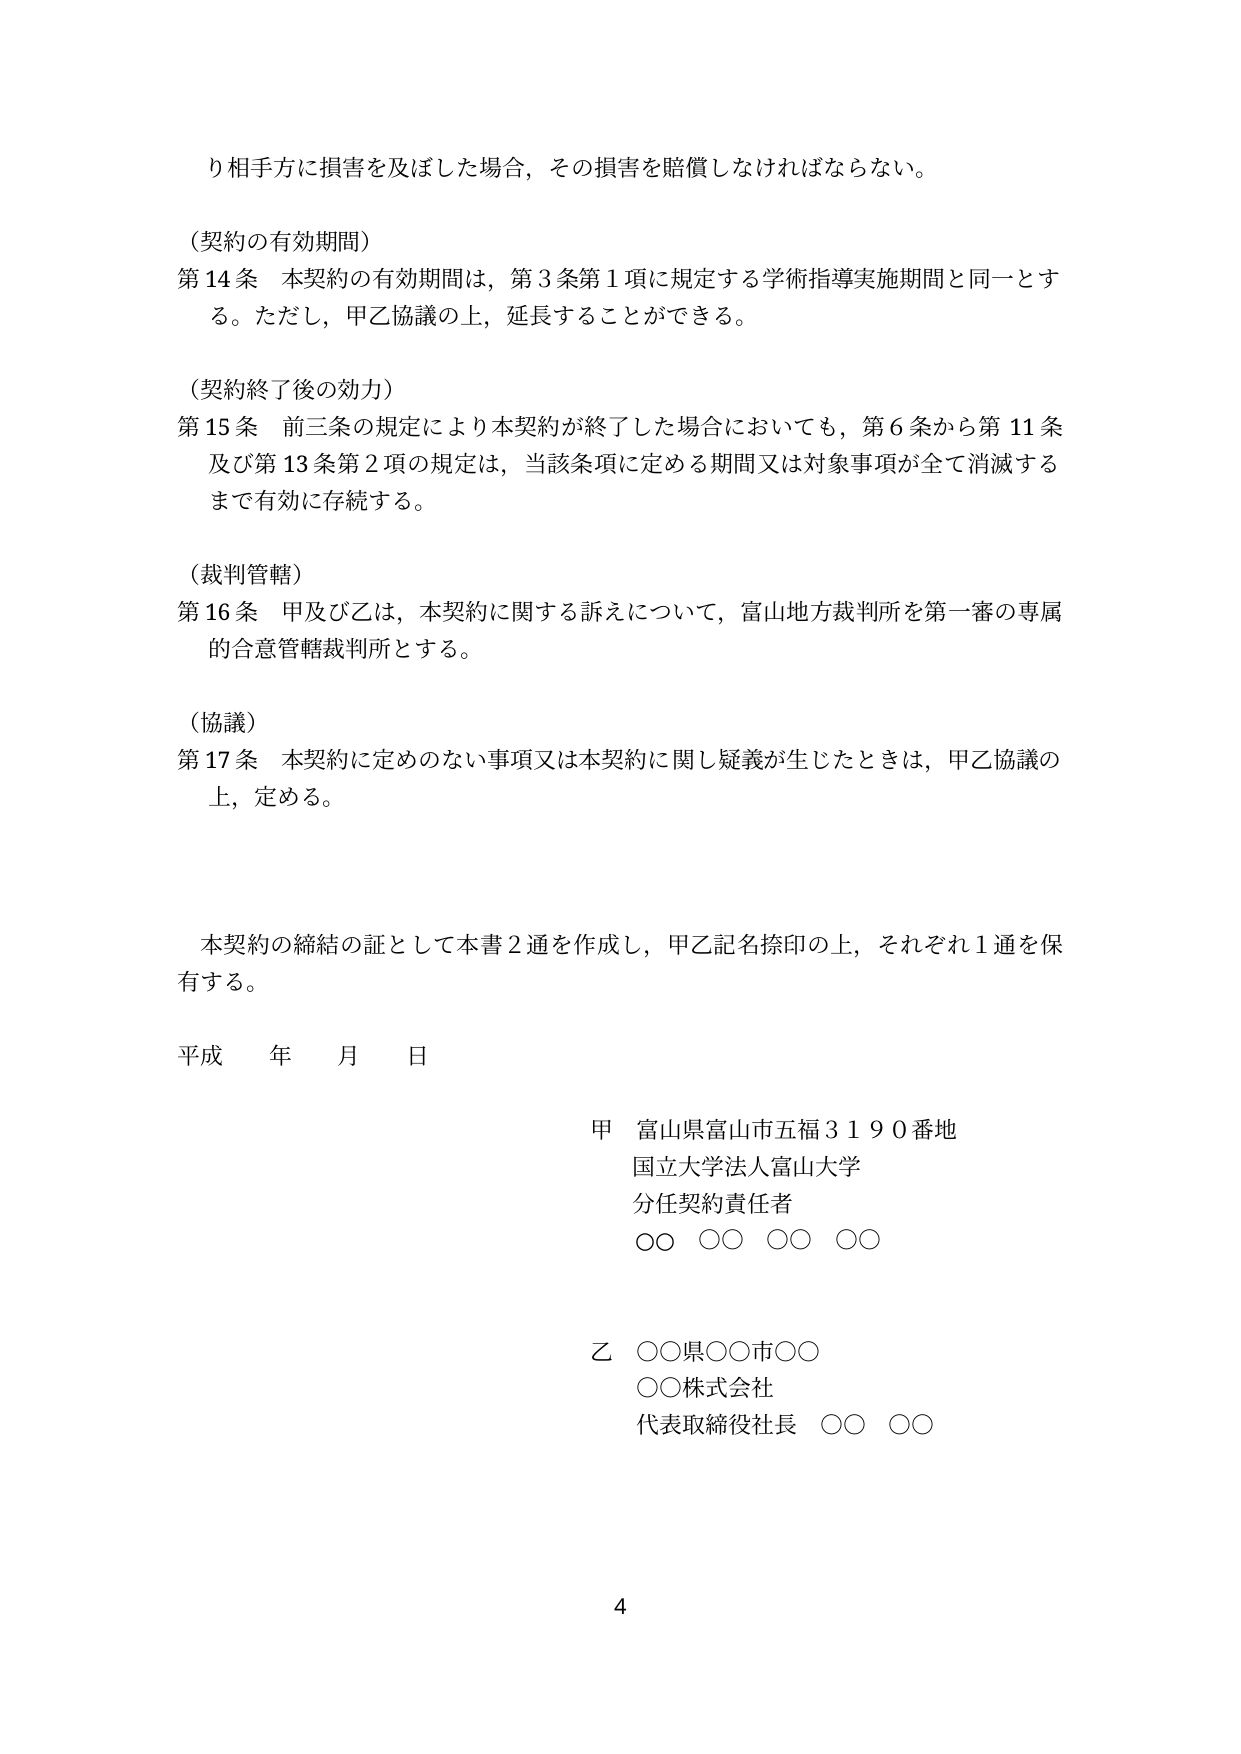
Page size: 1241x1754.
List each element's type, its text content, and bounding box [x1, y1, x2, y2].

text （協議） [177, 703, 1063, 740]
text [177, 148, 1063, 185]
text （契約の有効期間） [177, 222, 1063, 259]
text 第15条 前三条の規定により本契約が終了した場合においても，第６条から第11条及び第13条第２項の規定は，当該条項に定める期間又は対象事項が全て消滅するまで有効に存続する。 [177, 407, 1063, 518]
text 第14条 本契約の有効期間は，第３条第１項に規定する学術指導実施期間と同一とする。ただし，甲乙協議の上，延長することができる。 [177, 259, 1063, 333]
text 第17条 本契約に定めのない事項又は本契約に関し疑義が生じたときは，甲乙協議の上，定める。 [177, 740, 1063, 814]
text 平成 年 月 日 [177, 1036, 1063, 1073]
text 代表取締役社長 ○○ ○○ [177, 1406, 1063, 1442]
text 乙 ○○県○○市○○ [591, 1332, 1063, 1368]
text 第16条 甲及び乙は，本契約に関する訴えについて，富山地方裁判所を第一審の専属的合意管轄裁判所とする。 [177, 592, 1063, 666]
text 分任契約責任者 [632, 1184, 1063, 1221]
text （契約終了後の効力） [177, 370, 1063, 407]
text ○○株式会社 [177, 1368, 1063, 1406]
text （裁判管轄） [177, 555, 1063, 592]
text 国立大学法人富山大学 [632, 1147, 1063, 1184]
text ○○ ○○ ○○ ○○ [632, 1221, 1063, 1258]
text 甲 富山県富山市五福３１９０番地 [591, 1110, 1063, 1147]
text 本契約の締結の証として本書２通を作成し，甲乙記名捺印の上，それぞれ１通を保有する。 [177, 925, 1063, 999]
